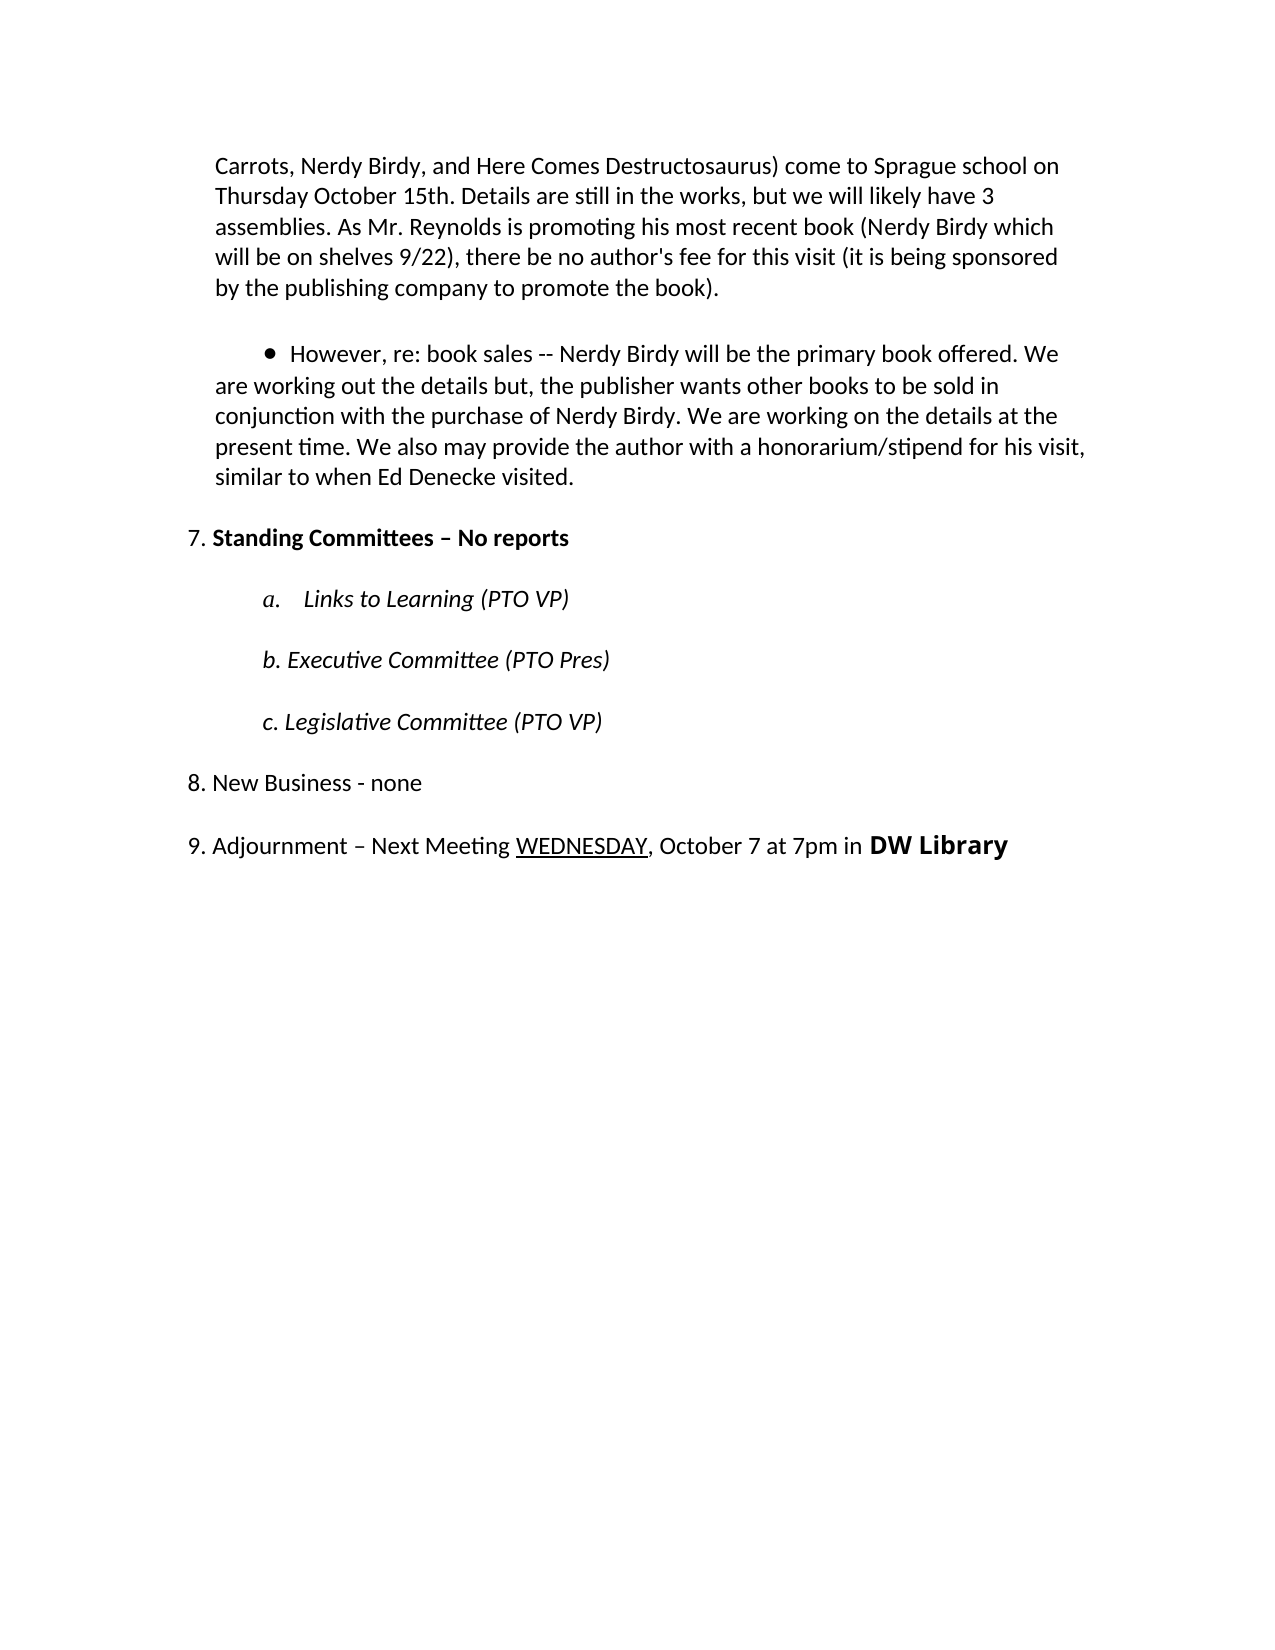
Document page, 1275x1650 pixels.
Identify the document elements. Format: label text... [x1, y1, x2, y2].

text 7. Standing Committees – No reports [187, 523, 1087, 553]
text c. Legislative Committee (PTO VP) [187, 706, 1087, 736]
text 8. New Business - none [187, 767, 1087, 797]
text 9. Adjournment – Next Meeting WEDNESDAY, October 7 at 7pm in DW Library [187, 828, 1087, 862]
list Links to Learning (PTO VP) [228, 584, 1087, 614]
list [215, 150, 1087, 303]
list However, re: book sales -- Nerdy Birdy will be the primary book offered. We are working out the details but, the publisher wants other books to be sold in conjunction with the purchase of Nerdy Birdy. We are working on the details at the present time. We also may provide the author with a honorarium/stipend for his visit, similar to when Ed Denecke visited. [215, 333, 1087, 492]
text b. Executive Committee (PTO Pres) [187, 645, 1087, 675]
